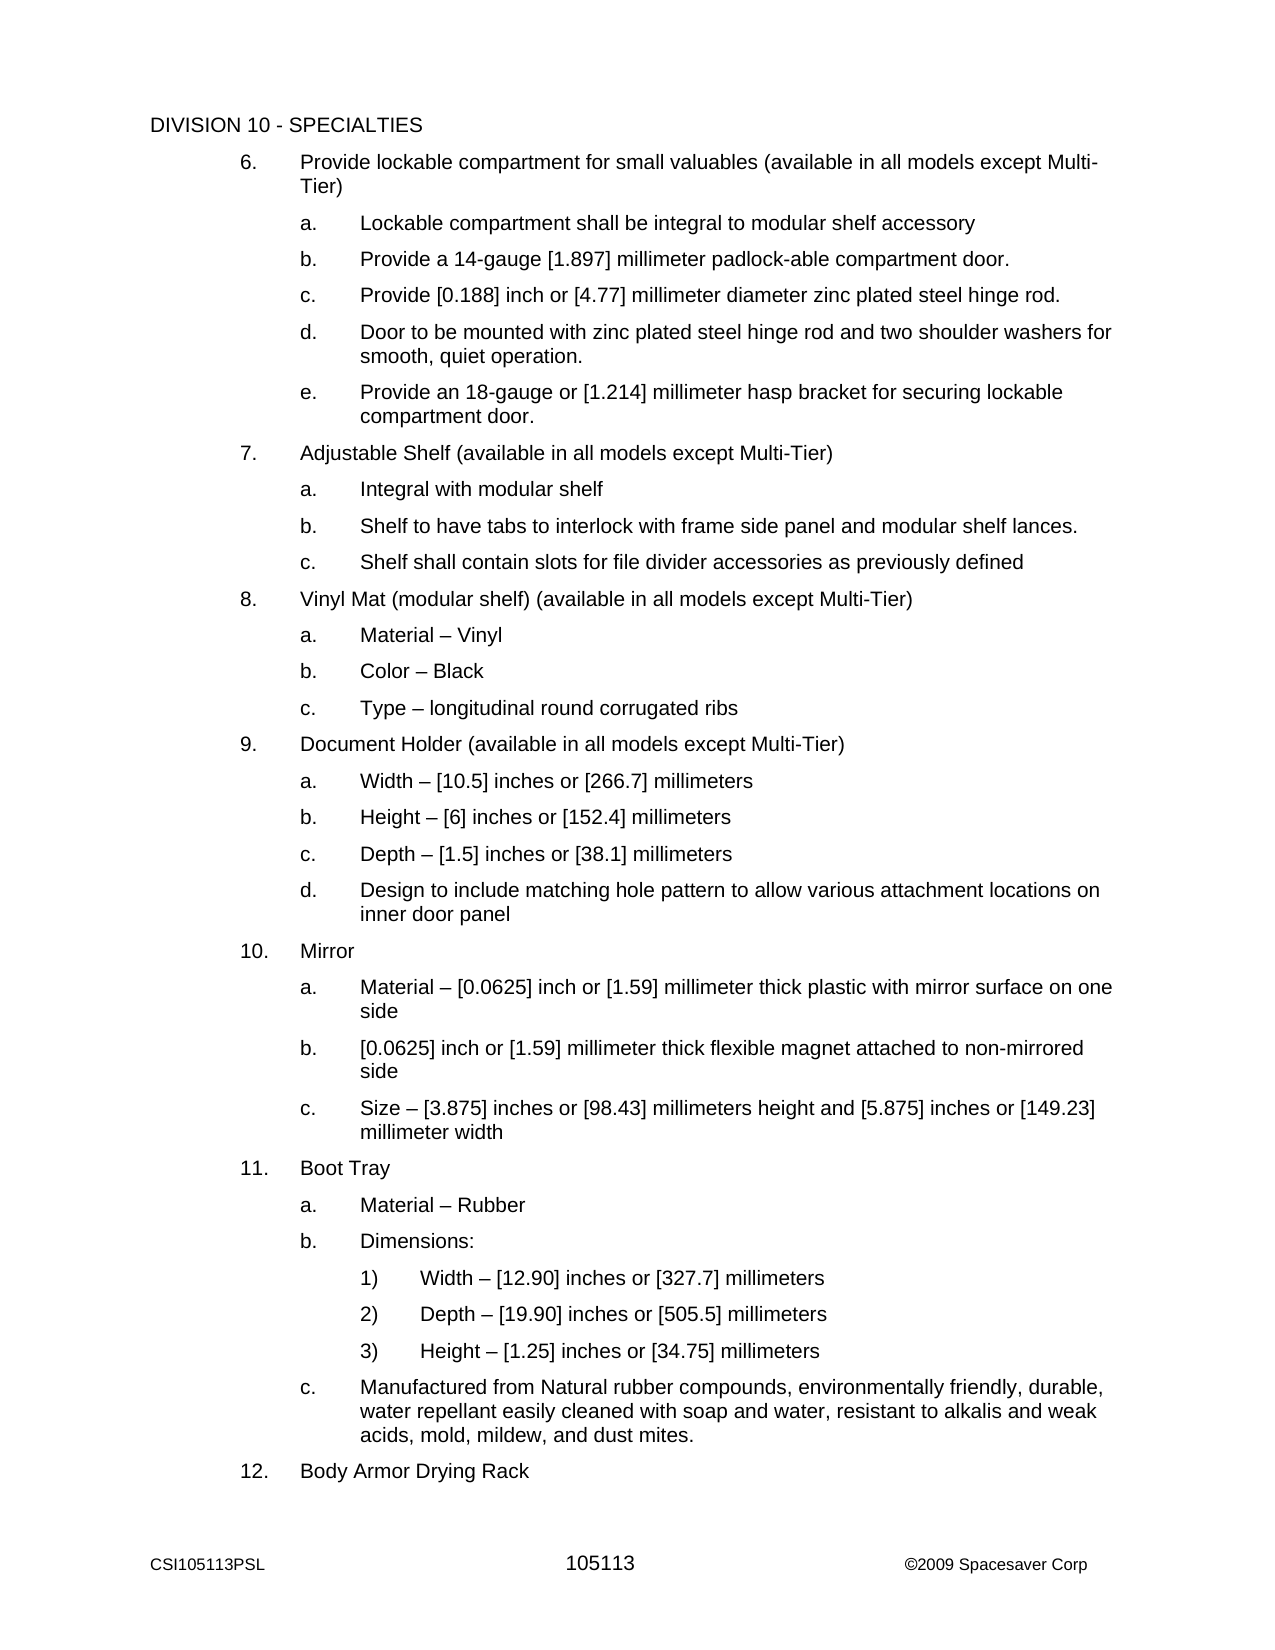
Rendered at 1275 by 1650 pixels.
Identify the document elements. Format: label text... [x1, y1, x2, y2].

list Door to be mounted with zinc plated steel hinge rod and two shoulder washers for smooth, quiet operation. [300, 320, 1125, 368]
list Dimensions: [300, 1229, 1125, 1253]
list Design to include matching hole pattern to allow various attachment locations on inner door panel [300, 878, 1125, 926]
list Provide a 14-gauge [1.897] millimeter padlock-able compartment door. [300, 247, 1125, 271]
text Vinyl Mat (modular shelf) (available in all models except Multi-Tier) [240, 586, 1125, 610]
text Document Holder (available in all models except Multi-Tier) [240, 732, 1125, 756]
text Body Armor Drying Rack [240, 1459, 1125, 1483]
text Mirror [240, 938, 1125, 962]
list Provide an 18-gauge or [1.214] millimeter hasp bracket for securing lockable compartment door. [300, 380, 1125, 428]
list Height – [6] inches or [152.4] millimeters [300, 805, 1125, 829]
list Provide [0.188] inch or [4.77] millimeter diameter zinc plated steel hinge rod. [300, 283, 1125, 307]
list Integral with modular shelf [300, 477, 1125, 501]
list Size – [3.875] inches or [98.43] millimeters height and [5.875] inches or [149.23] millimeter width [300, 1096, 1125, 1144]
text Adjustable Shelf (available in all models except Multi-Tier) [240, 441, 1125, 464]
text Boot Tray [240, 1156, 1125, 1180]
text Provide lockable compartment for small valuables (available in all models except Multi-Tier) [240, 150, 1125, 198]
list [0.0625] inch or [1.59] millimeter thick flexible magnet attached to non-mirrored side [300, 1035, 1125, 1083]
list Lockable compartment shall be integral to modular shelf accessory [300, 210, 1125, 234]
list Material – Rubber [300, 1193, 1125, 1217]
list Shelf to have tabs to interlock with frame side panel and modular shelf lances. [300, 513, 1125, 537]
list Material – [0.0625] inch or [1.59] millimeter thick plastic with mirror surface on one side [300, 975, 1125, 1023]
text Width – [12.90] inches or [327.7] millimeters [360, 1266, 1125, 1289]
list Type – longitudinal round corrugated ribs [300, 696, 1125, 720]
list Color – Black [300, 659, 1125, 683]
list Shelf shall contain slots for file divider accessories as previously defined [300, 550, 1125, 574]
list Manufactured from Natural rubber compounds, environmentally friendly, durable, water repellant easily cleaned with soap and water, resistant to alkalis and weak acids, mold, mildew, and dust mites. [300, 1375, 1125, 1447]
list Width – [10.5] inches or [266.7] millimeters [300, 769, 1125, 793]
list Material – Vinyl [300, 623, 1125, 647]
text Height – [1.25] inches or [34.75] millimeters [360, 1338, 1125, 1362]
list Depth – [1.5] inches or [38.1] millimeters [300, 842, 1125, 866]
text Depth – [19.90] inches or [505.5] millimeters [360, 1302, 1125, 1326]
